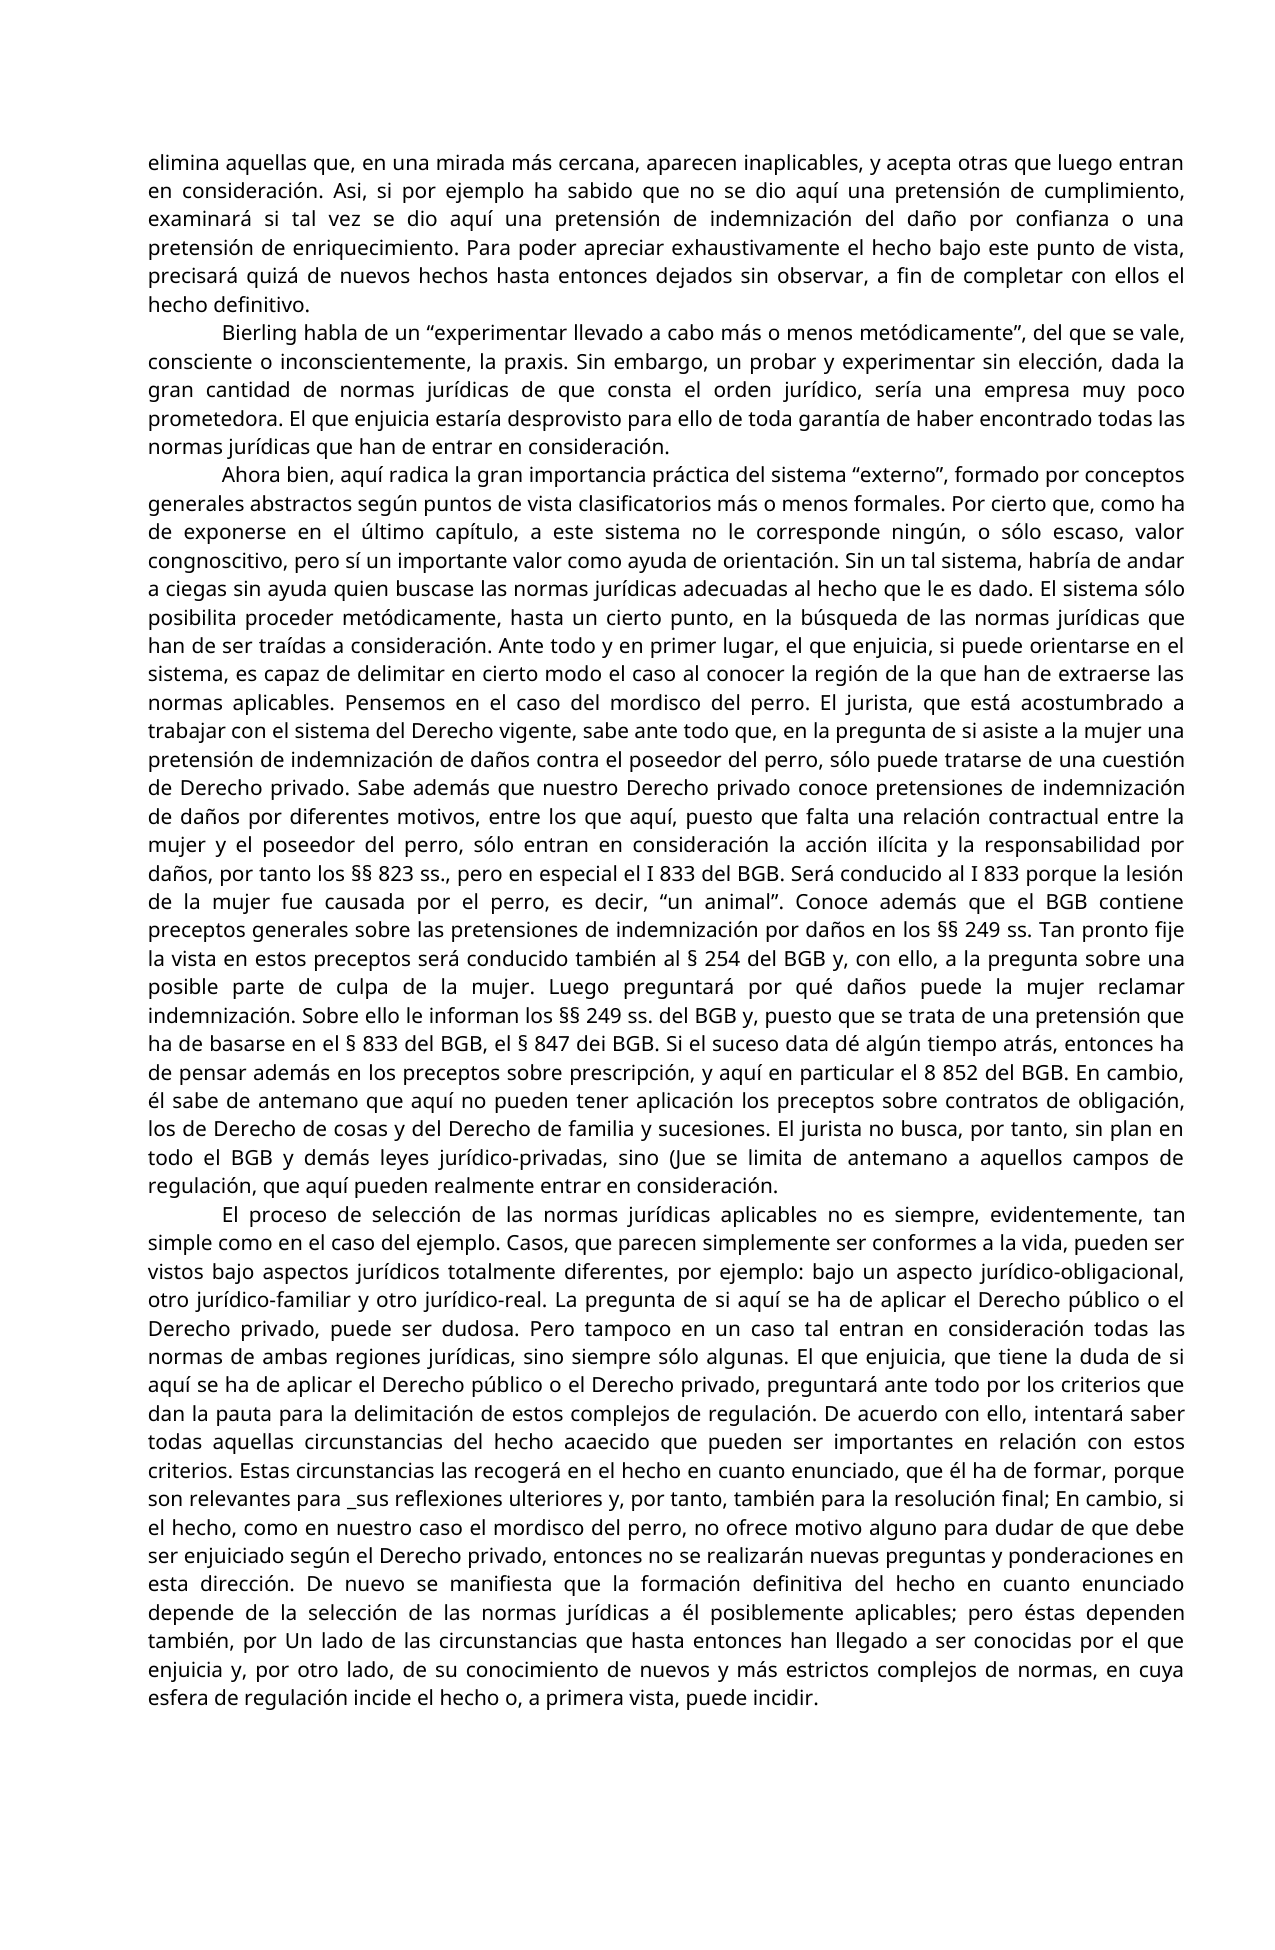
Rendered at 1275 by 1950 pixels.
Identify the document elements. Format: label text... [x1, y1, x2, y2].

text Bierling habla de un “experimentar llevado a cabo más o menos metódicamente”, del que se vale, consciente o inconscientemente, la praxis. Sin embargo, un probar y experimentar sin elección, dada la gran cantidad de normas jurídicas de que consta el orden jurídico, sería una empresa muy poco prometedora. El que enjuicia estaría desprovisto para ello de toda garantía de haber encontrado todas las normas jurídicas que han de entrar en consideración. [148, 318, 1186, 461]
text El proceso de selección de las normas jurídicas aplicables no es siempre, evidentemente, tan simple como en el caso del ejemplo. Casos, que parecen simplemente ser conformes a la vida, pueden ser vistos bajo aspectos jurídicos totalmente diferentes, por ejemplo: bajo un aspecto jurídico-obligacional, otro jurídico-familiar y otro jurídico-real. La pregunta de si aquí se ha de aplicar el Derecho público o el Derecho privado, puede ser dudosa. Pero tampoco en un caso tal entran en consideración todas las normas de ambas regiones jurídicas, sino siempre sólo algunas. El que enjuicia, que tiene la duda de si aquí se ha de aplicar el Derecho público o el Derecho privado, preguntará ante todo por los criterios que dan la pauta para la delimitación de estos complejos de regulación. De acuerdo con ello, intentará saber todas aquellas circunstancias del hecho acaecido que pueden ser importantes en relación con estos criterios. Estas circunstancias las recogerá en el hecho en cuanto enunciado, que él ha de formar, porque son relevantes para _sus reflexiones ulteriores y, por tanto, también para la resolución final; En cambio, si el hecho, como en nuestro caso el mordisco del perro, no ofrece motivo alguno para dudar de que debe ser enjuiciado según el Derecho privado, entonces no se realizarán nuevas preguntas y ponderaciones en esta dirección. De nuevo se manifiesta que la formación definitiva del hecho en cuanto enunciado depende de la selección de las normas jurídicas a él posiblemente aplicables; pero éstas dependen también, por Un lado de las circunstancias que hasta entonces han llegado a ser conocidas por el que enjuicia y, por otro lado, de su conocimiento de nuevos y más estrictos complejos de normas, en cuya esfera de regulación incide el hecho o, a primera vista, puede incidir. [148, 1200, 1186, 1712]
text Ahora bien, aquí radica la gran importancia práctica del sistema “externo”, formado por conceptos generales abstractos según puntos de vista clasificatorios más o menos formales. Por cierto que, como ha de exponerse en el último capítulo, a este sistema no le corresponde ningún, o sólo escaso, valor congnoscitivo, pero sí un importante valor como ayuda de orientación. Sin un tal sistema, habría de andar a ciegas sin ayuda quien buscase las normas jurídicas adecuadas al hecho que le es dado. El sistema sólo posibilita proceder metódicamente, hasta un cierto punto, en la búsqueda de las normas jurídicas que han de ser traídas a consideración. Ante todo y en primer lugar, el que enjuicia, si puede orientarse en el sistema, es capaz de delimitar en cierto modo el caso al conocer la región de la que han de extraerse las normas aplicables. Pensemos en el caso del mordisco del perro. El jurista, que está acostumbrado a trabajar con el sistema del Derecho vigente, sabe ante todo que, en la pregunta de si asiste a la mujer una pretensión de indemnización de daños contra el poseedor del perro, sólo puede tratarse de una cuestión de Derecho privado. Sabe además que nuestro Derecho privado conoce pretensiones de indemnización de daños por diferentes motivos, entre los que aquí, puesto que falta una relación contractual entre la mujer y el poseedor del perro, sólo entran en consideración la acción ilícita y la responsabilidad por daños, por tanto los §§ 823 ss., pero en especial el I 833 del BGB. Será conducido al I 833 porque la lesión de la mujer fue causada por el perro, es decir, “un animal”. Conoce además que el BGB contiene preceptos generales sobre las pretensiones de indemnización por daños en los §§ 249 ss. Tan pronto fije la vista en estos preceptos será conducido también al § 254 del BGB y, con ello, a la pregunta sobre una posible parte de culpa de la mujer. Luego preguntará por qué daños puede la mujer reclamar indemnización. Sobre ello le informan los §§ 249 ss. del BGB y, puesto que se trata de una pretensión que ha de basarse en el § 833 del BGB, el § 847 dei BGB. Si el suceso data dé algún tiempo atrás, entonces ha de pensar además en los preceptos sobre prescripción, y aquí en particular el 8 852 del BGB. En cambio, él sabe de antemano que aquí no pueden tener aplicación los preceptos sobre contratos de obligación, los de Derecho de cosas y del Derecho de familia y sucesiones. El jurista no busca, por tanto, sin plan en todo el BGB y demás leyes jurídico-privadas, sino (Jue se limita de antemano a aquellos campos de regulación, que aquí pueden realmente entrar en consideración. [148, 461, 1186, 1200]
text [148, 148, 1186, 318]
